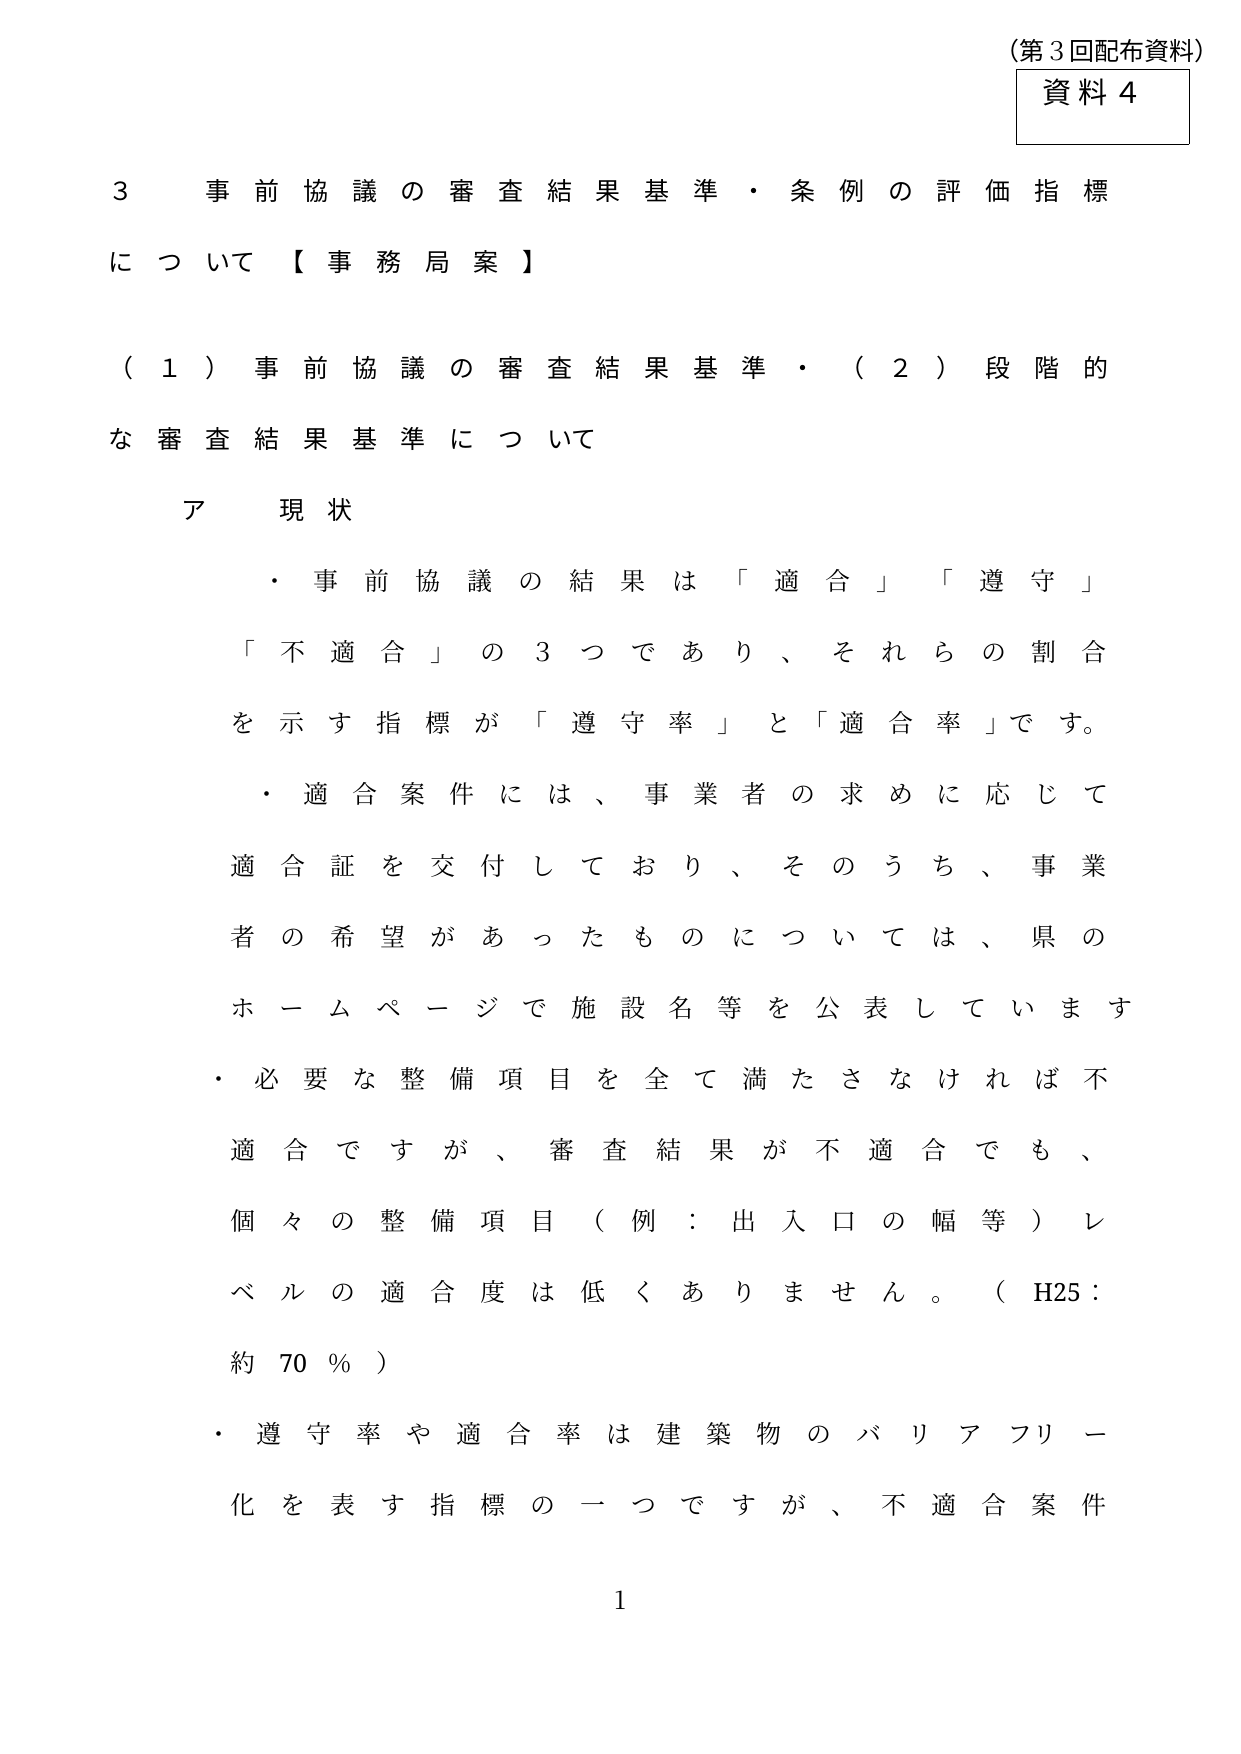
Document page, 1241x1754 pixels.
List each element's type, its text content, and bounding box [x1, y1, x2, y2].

text ア 現状 [108, 473, 1132, 544]
text ・必要な整備項目を全て満たさなければ不適合ですが、審査結果が不適合でも、個々の整備項目（例：出入口の幅等）レベルの適合度は低くありません。（H25：約70％） [182, 1042, 1132, 1397]
text （１）事前協議の審査結果基準・（２）段階的な審査結果基準について [108, 331, 1132, 473]
text ・事前協議の結果は「適合」「遵守」「不適合」の３つであり、それらの割合を示す指標が「遵守率」と｢適合率｣です。 [108, 544, 1132, 758]
text ・適合案件には、事業者の求めに応じて適合証を交付しており、そのうち、事業者の希望があったものについては、県のホームページで施設名等を公表しています。 [108, 758, 1132, 1042]
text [182, 1397, 1132, 1539]
text ３ 事前協議の審査結果基準・条例の評価指標について【事務局案】 [108, 154, 1132, 296]
